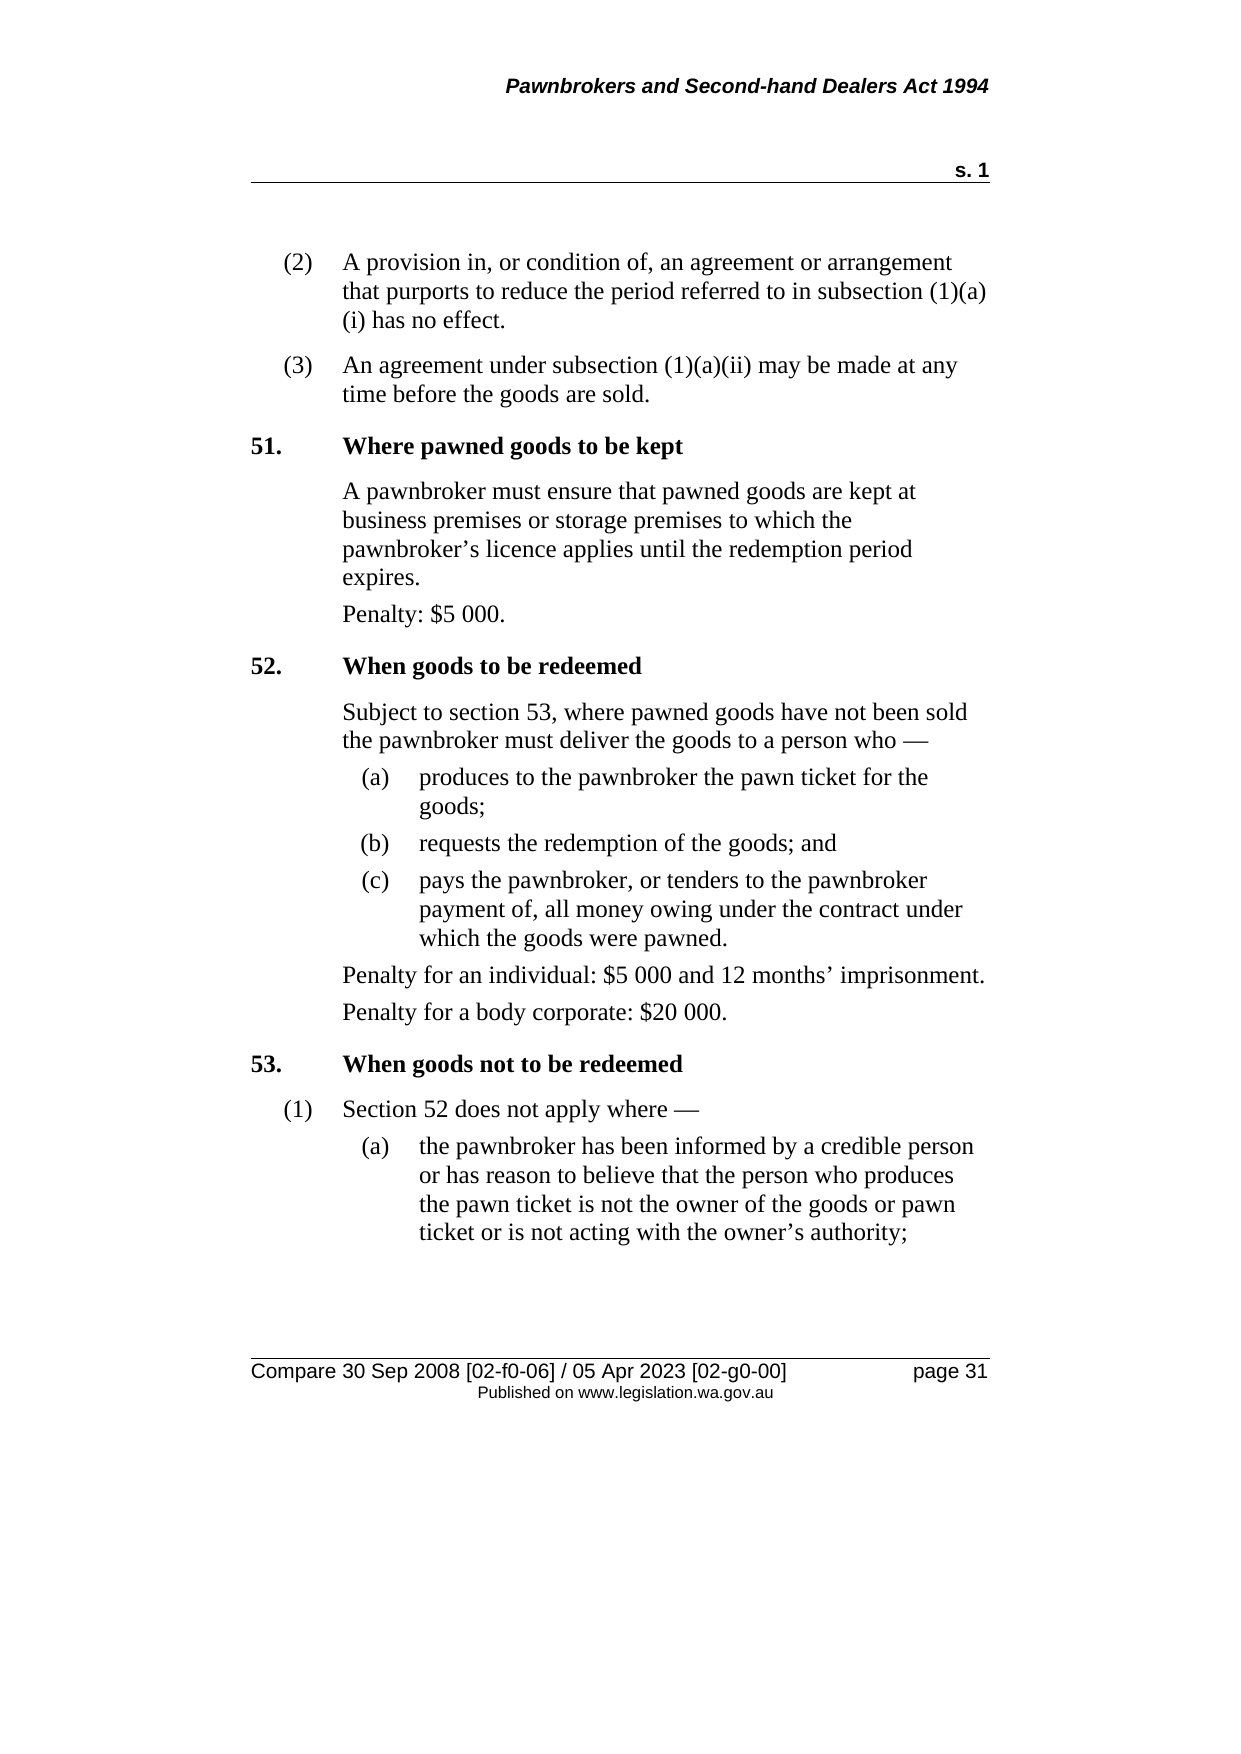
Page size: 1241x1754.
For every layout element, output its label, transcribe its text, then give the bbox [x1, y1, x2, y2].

text Penalty for a body corporate: $20 000. [251, 997, 990, 1026]
text Penalty for an individual: $5 000 and 12 months’ imprisonment. [251, 960, 990, 989]
text (a) produces to the pawnbroker the pawn ticket for the goods; [251, 762, 990, 820]
text (3) An agreement under subsection (1)(a)(ii) may be made at any time before the goods are sold. [251, 350, 990, 408]
text Subject to section 53, where pawned goods have not been sold the pawnbroker must deliver the goods to a person who — [251, 697, 990, 754]
text (1) Section 52 does not apply where — [251, 1094, 990, 1123]
text (c) pays the pawnbroker, or tenders to the pawnbroker payment of, all money owing under the contract under which the goods were pawned. [251, 865, 990, 952]
subtitle 53. When goods not to be redeemed [251, 1049, 990, 1077]
text (2) A provision in, or condition of, an agreement or arrangement that purports to reduce the period referred to in subsection (1)(a)(i) has no effect. [251, 247, 990, 334]
subtitle 52. When goods to be redeemed [251, 651, 990, 680]
text A pawnbroker must ensure that pawned goods are kept at business premises or storage premises to which the pawnbroker’s licence applies until the redemption period expires. [251, 476, 990, 591]
text (b) requests the redemption of the goods; and [251, 828, 990, 857]
subtitle 51. Where pawned goods to be kept [251, 431, 990, 459]
text Penalty: $5 000. [251, 599, 990, 628]
text (a) the pawnbroker has been informed by a credible person or has reason to believe that the person who produces the pawn ticket is not the owner of the goods or pawn ticket or is not acting with the owner’s authority; [251, 1131, 990, 1246]
